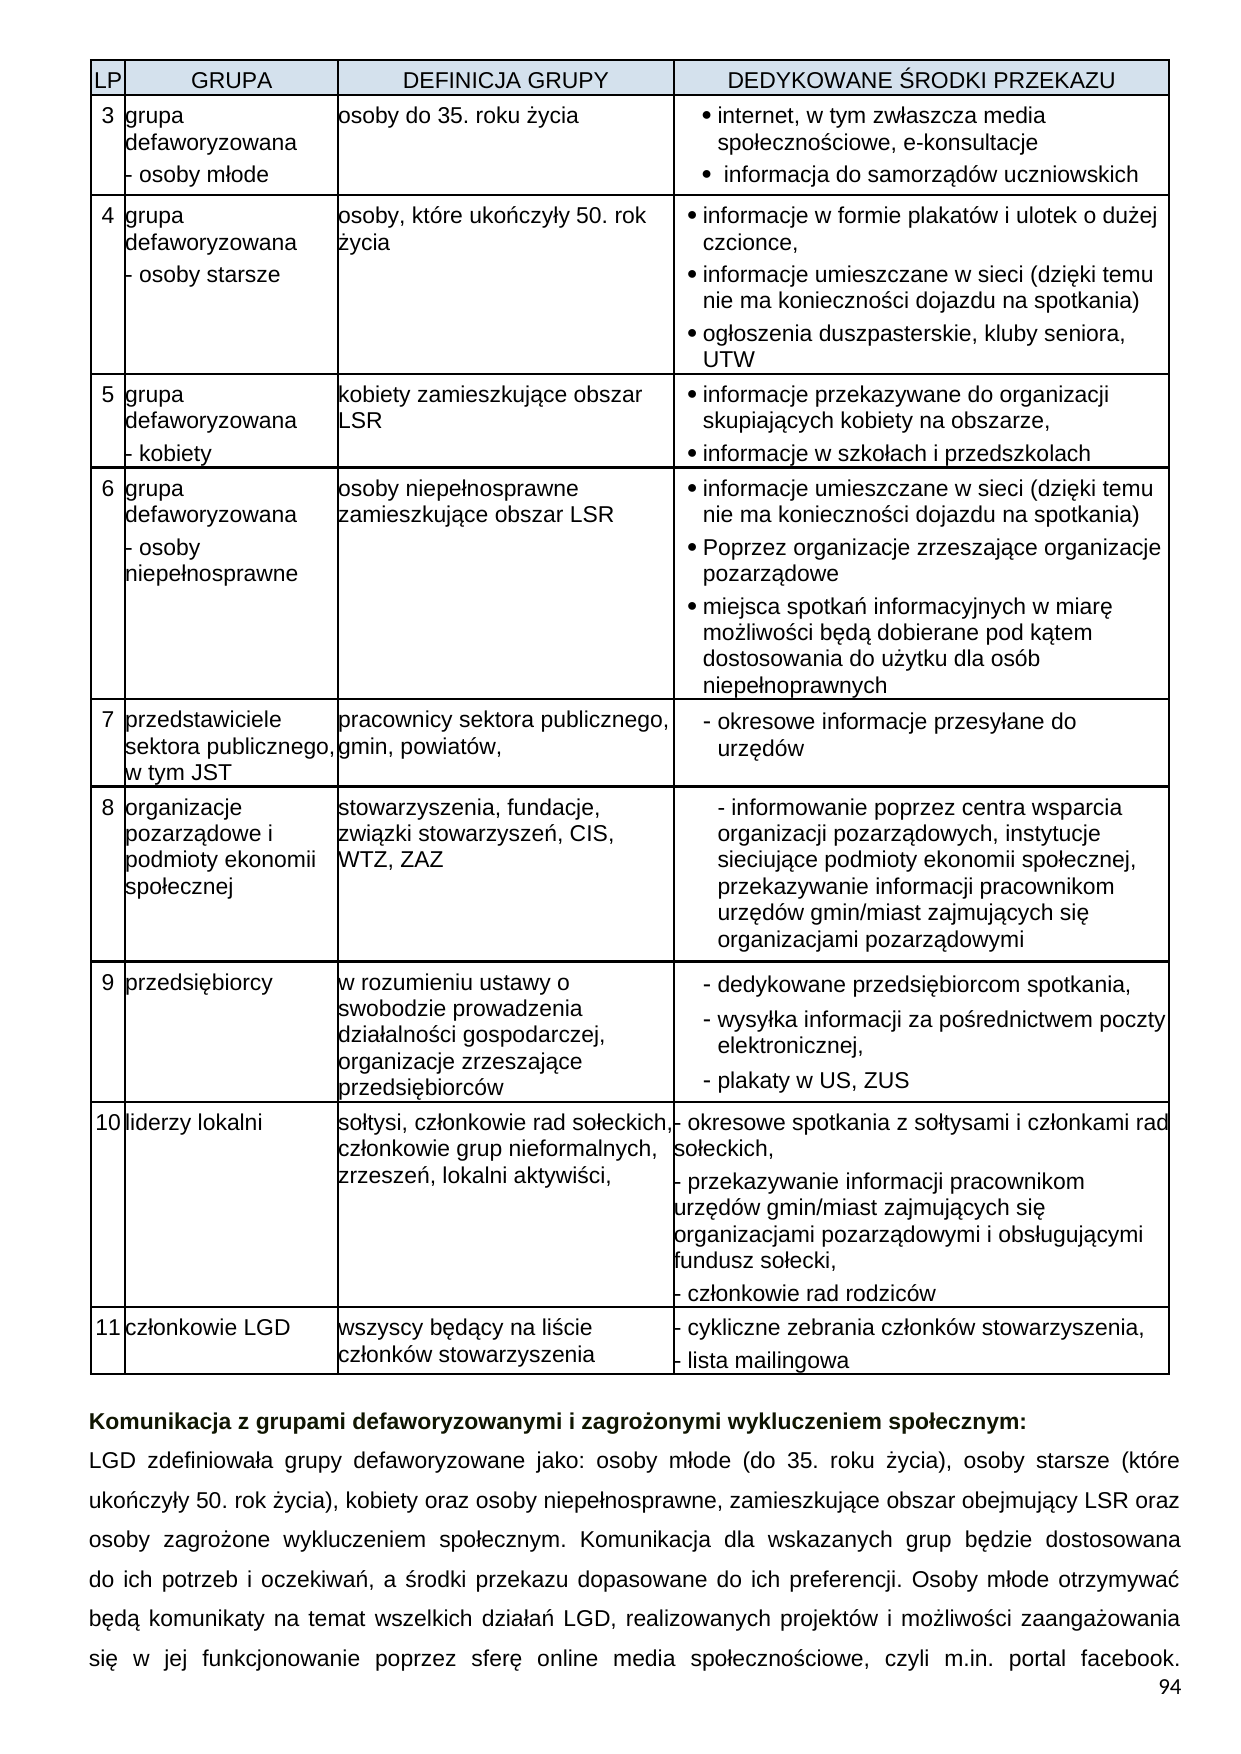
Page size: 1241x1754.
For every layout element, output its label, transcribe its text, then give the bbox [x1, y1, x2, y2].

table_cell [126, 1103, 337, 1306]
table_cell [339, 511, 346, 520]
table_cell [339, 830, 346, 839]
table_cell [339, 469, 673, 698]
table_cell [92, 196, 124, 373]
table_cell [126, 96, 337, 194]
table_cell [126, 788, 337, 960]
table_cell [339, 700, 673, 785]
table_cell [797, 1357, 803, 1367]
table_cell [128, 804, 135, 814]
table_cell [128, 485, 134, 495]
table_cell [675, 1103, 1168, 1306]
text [89, 1447, 1181, 1671]
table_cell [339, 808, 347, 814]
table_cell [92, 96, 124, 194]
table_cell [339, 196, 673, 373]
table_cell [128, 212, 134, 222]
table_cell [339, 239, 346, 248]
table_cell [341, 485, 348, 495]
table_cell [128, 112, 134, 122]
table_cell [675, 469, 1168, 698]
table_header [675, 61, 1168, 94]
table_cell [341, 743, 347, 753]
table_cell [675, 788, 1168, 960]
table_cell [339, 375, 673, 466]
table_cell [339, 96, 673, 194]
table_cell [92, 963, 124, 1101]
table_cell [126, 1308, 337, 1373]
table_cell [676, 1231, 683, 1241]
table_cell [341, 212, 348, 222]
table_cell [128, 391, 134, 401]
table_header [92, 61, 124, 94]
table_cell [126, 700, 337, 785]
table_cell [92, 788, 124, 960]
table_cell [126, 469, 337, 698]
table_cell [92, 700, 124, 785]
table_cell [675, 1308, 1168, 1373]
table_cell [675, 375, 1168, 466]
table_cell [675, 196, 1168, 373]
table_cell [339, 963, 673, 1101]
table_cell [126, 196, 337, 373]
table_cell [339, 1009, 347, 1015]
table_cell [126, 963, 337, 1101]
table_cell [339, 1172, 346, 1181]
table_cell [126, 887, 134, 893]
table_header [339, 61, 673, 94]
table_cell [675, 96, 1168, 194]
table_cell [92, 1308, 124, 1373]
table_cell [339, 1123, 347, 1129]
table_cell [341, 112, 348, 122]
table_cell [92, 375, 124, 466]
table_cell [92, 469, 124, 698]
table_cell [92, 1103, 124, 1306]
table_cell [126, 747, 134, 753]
text Komunikacja z grupami defaworyzowanymi i zagrożonymi wykluczeniem społecznym: [89, 1408, 1181, 1434]
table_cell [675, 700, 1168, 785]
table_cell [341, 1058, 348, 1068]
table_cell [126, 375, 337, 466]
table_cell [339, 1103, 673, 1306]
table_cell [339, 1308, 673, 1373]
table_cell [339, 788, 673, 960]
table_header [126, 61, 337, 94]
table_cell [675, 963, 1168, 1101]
